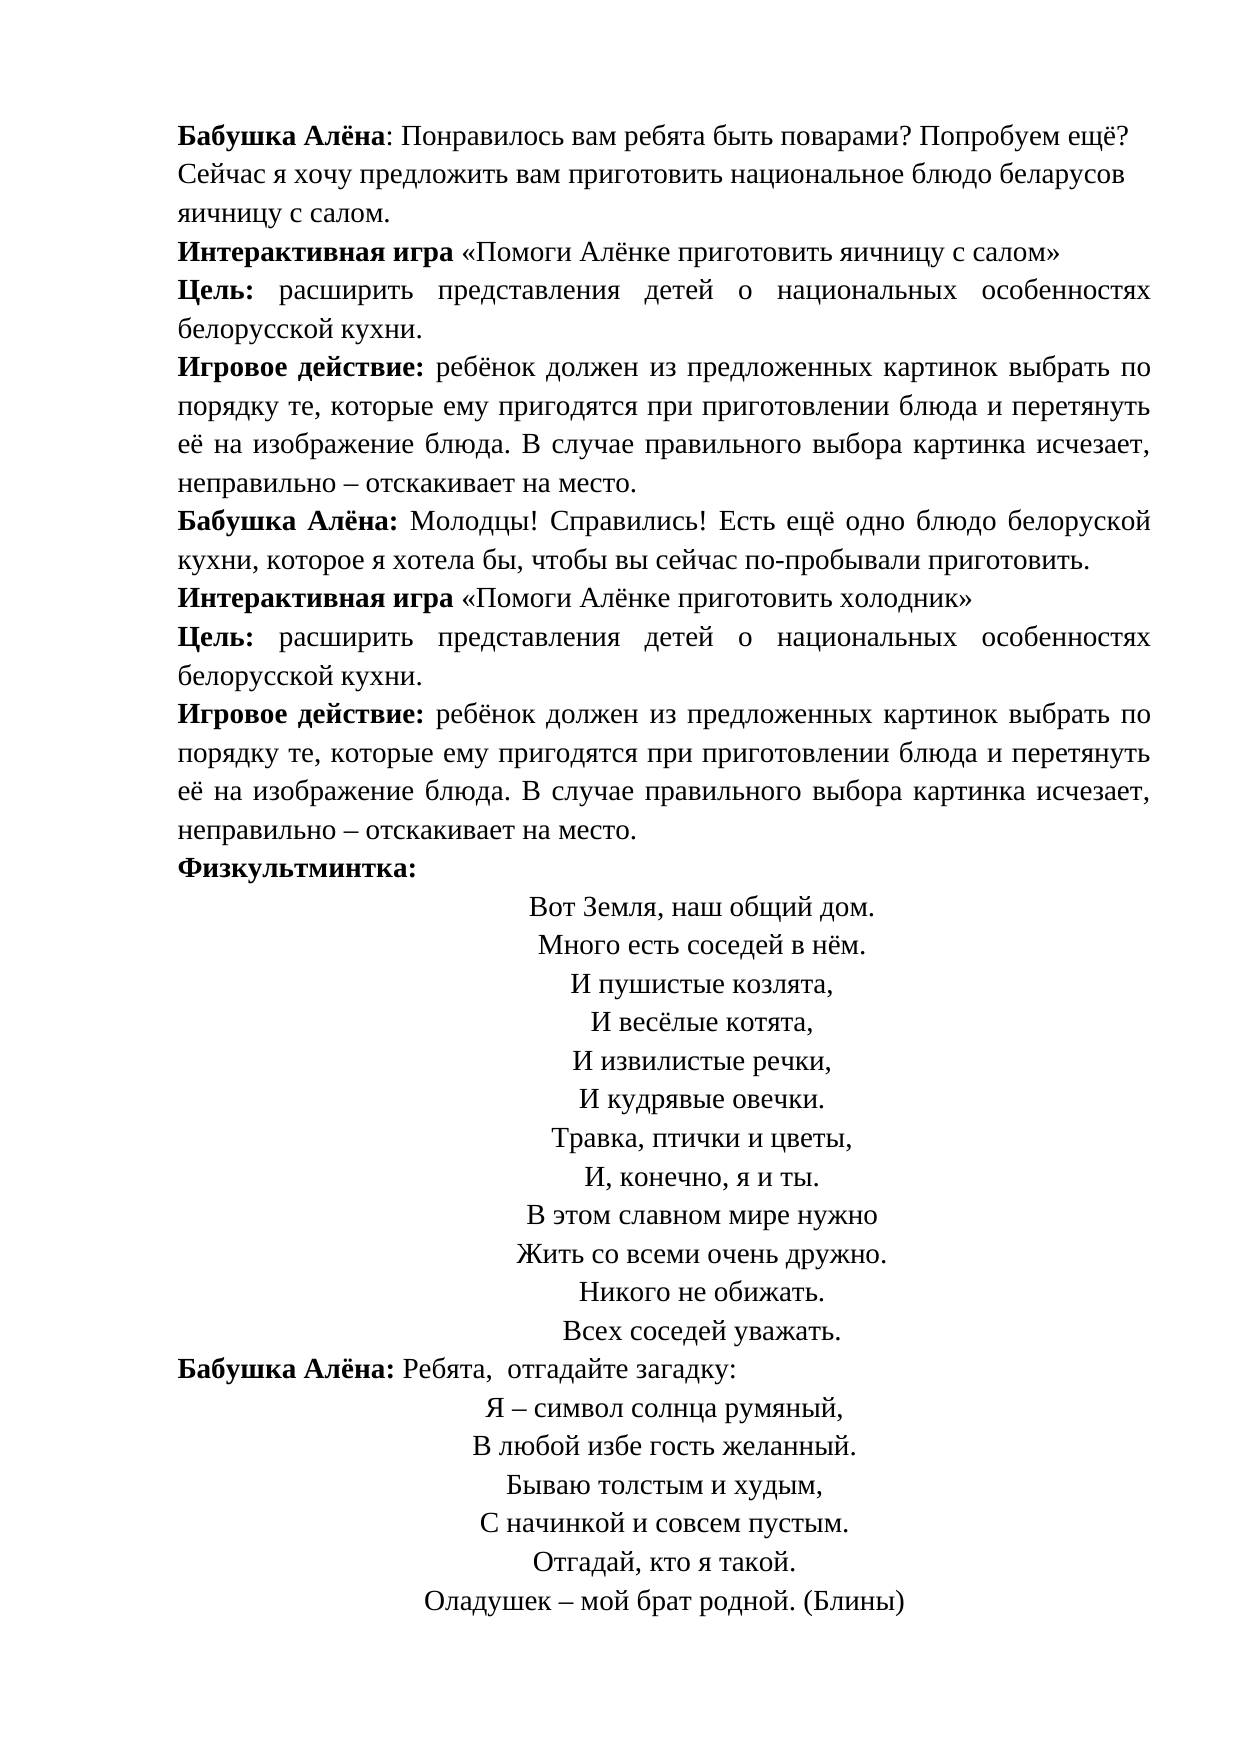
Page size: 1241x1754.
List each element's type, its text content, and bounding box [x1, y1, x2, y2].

text И кудрявые овечки. [252, 1082, 1152, 1115]
text В любой избе гость желанный. [177, 1428, 1152, 1462]
text Интерактивная игра «Помоги Алёнке приготовить яичницу с салом» [177, 234, 1152, 267]
text Бабушка Алёна: Понравилось вам ребята быть поварами? Попробуем ещё? [177, 118, 1152, 152]
text Игровое действие: ребёнок должен из предложенных картинок выбрать по порядку те, которые ему пригодятся при приготовлении блюда и перетянуть её на изображение блюда. В случае правильного выбора картинка исчезает, неправильно – отскакивает на место. [177, 696, 1152, 845]
text Бабушка Алёна: Молодцы! Справились! Есть ещё одно блюдо белоруской кухни, которое я хотела бы, чтобы вы сейчас по-пробывали приготовить. [177, 503, 1152, 576]
text И пушистые козлята, [252, 966, 1152, 999]
text Много есть соседей в нём. [252, 927, 1152, 961]
text Цель: расширить представления детей о национальных особенностях белорусской кухни. [177, 619, 1152, 691]
text И, конечно, я и ты. [252, 1159, 1152, 1192]
text И весёлые котята, [252, 1004, 1152, 1038]
text Цель: расширить представления детей о национальных особенностях белорусской кухни. [177, 272, 1152, 344]
text Жить со всеми очень дружно. [252, 1236, 1152, 1269]
text Бабушка Алёна: Ребята, отгадайте загадку: [177, 1351, 1152, 1385]
text И извилистые речки, [252, 1043, 1152, 1077]
text Травка, птички и цветы, [252, 1120, 1152, 1154]
text Всех соседей уважать. [252, 1313, 1152, 1346]
text Физкультминтка: [177, 850, 1152, 884]
text Отгадай, кто я такой. [177, 1544, 1152, 1578]
text Я – символ солнца румяный, [177, 1390, 1152, 1423]
text Вот Земля, наш общий дом. [252, 889, 1152, 922]
text Оладушек – мой брат родной. (Блины) [177, 1583, 1152, 1616]
text С начинкой и совсем пустым. [177, 1506, 1152, 1539]
text В этом славном мире нужно [252, 1197, 1152, 1231]
text Бываю толстым и худым, [177, 1467, 1152, 1501]
text Игровое действие: ребёнок должен из предложенных картинок выбрать по порядку те, которые ему пригодятся при приготовлении блюда и перетянуть её на изображение блюда. В случае правильного выбора картинка исчезает, неправильно – отскакивает на место. [177, 349, 1152, 498]
text Интерактивная игра «Помоги Алёнке приготовить холодник» [177, 581, 1152, 614]
text Никого не обижать. [252, 1274, 1152, 1308]
text Сейчас я хочу предложить вам приготовить национальное блюдо беларусов яичницу с салом. [177, 157, 1152, 229]
